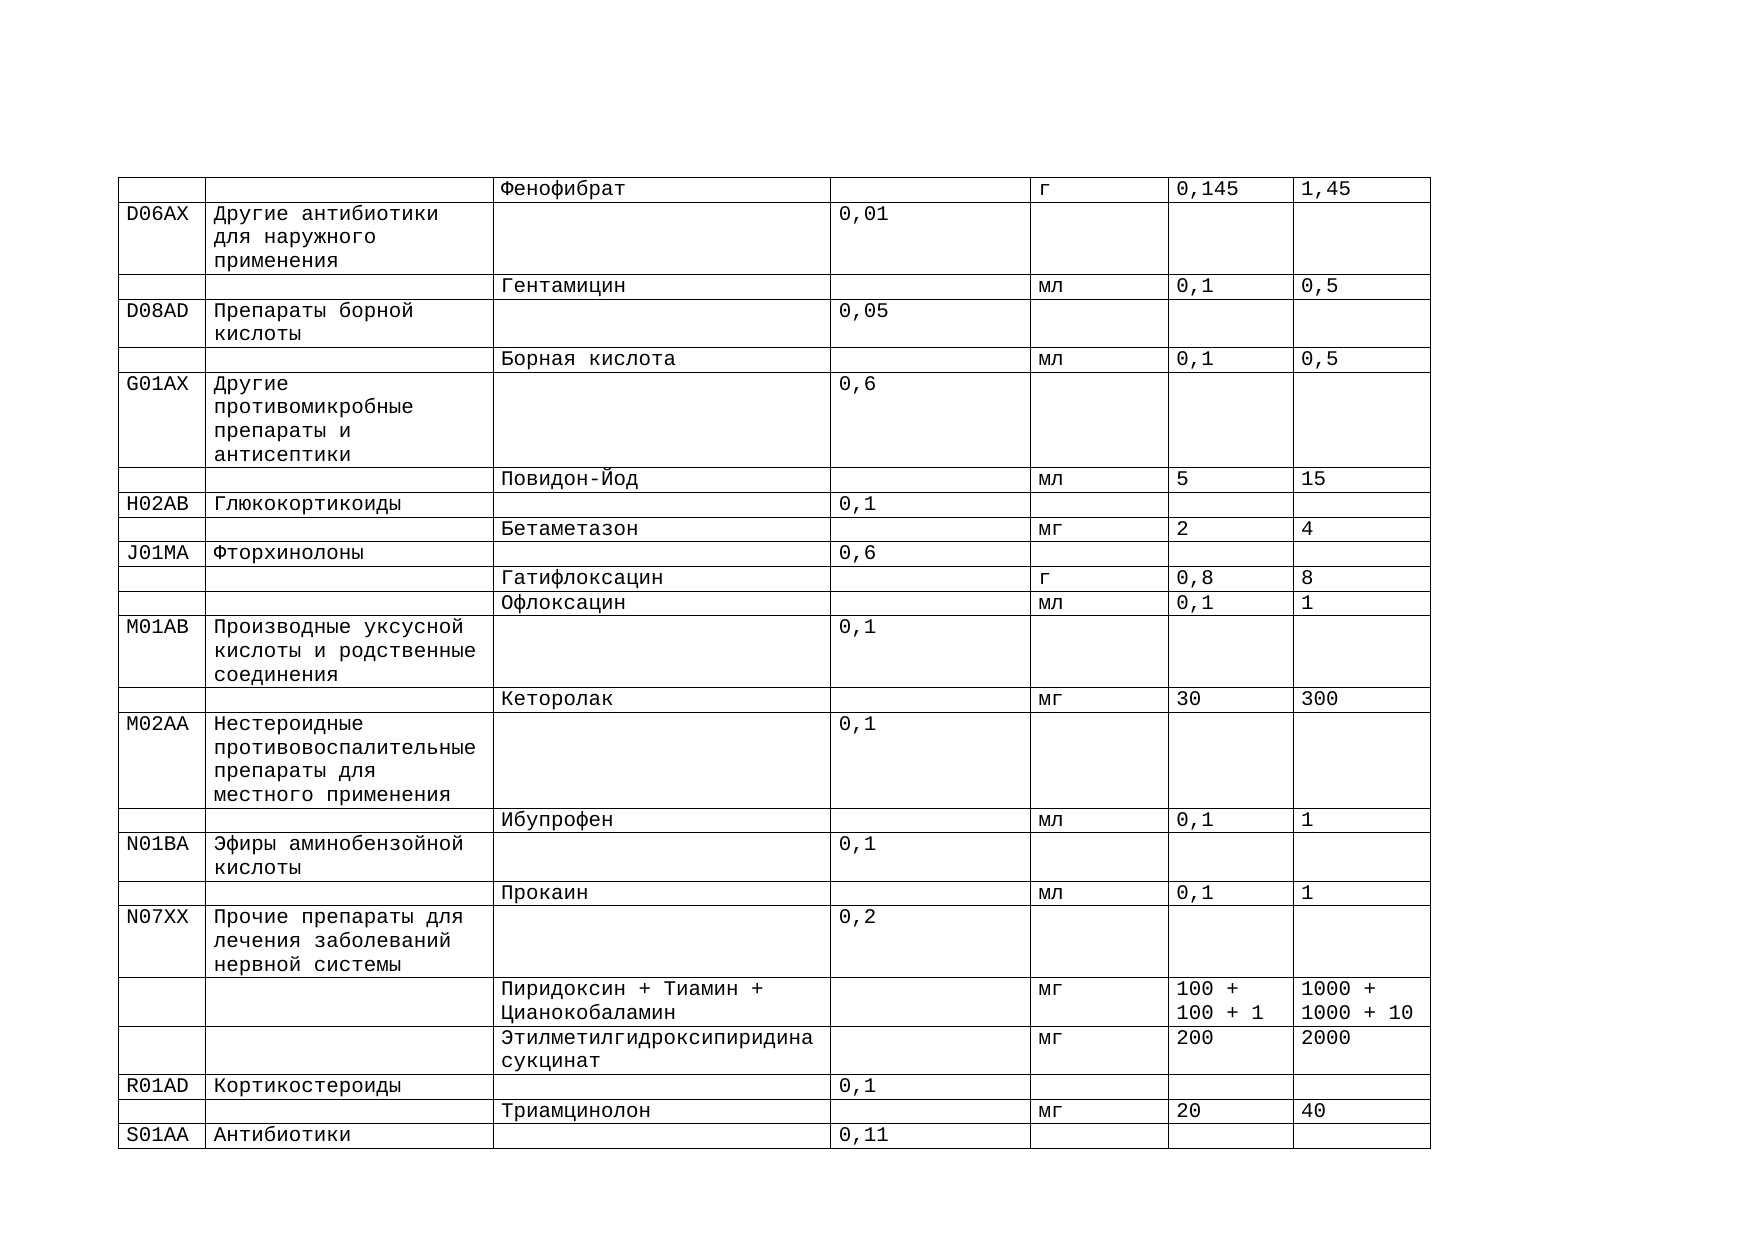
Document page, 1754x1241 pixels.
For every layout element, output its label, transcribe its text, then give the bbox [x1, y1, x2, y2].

table_cell Кеторолак [494, 688, 830, 712]
table_cell 2000 [1294, 1027, 1430, 1074]
table_cell [494, 833, 830, 881]
table_cell [1031, 1075, 1168, 1099]
table_cell [206, 468, 493, 492]
table_cell G01AX [119, 373, 205, 467]
table_cell [1294, 542, 1430, 566]
table_cell [119, 882, 205, 905]
table_cell [831, 518, 1030, 541]
table_cell [119, 567, 205, 591]
table_cell [831, 1100, 1030, 1123]
table_cell [1294, 373, 1430, 467]
table_cell [119, 978, 205, 1026]
table_cell Этилметилгидроксипиридина сукцинат [494, 1027, 830, 1074]
table_cell [1169, 300, 1293, 347]
table_cell мг [1031, 1027, 1168, 1074]
table_cell D08AD [119, 300, 205, 347]
table_cell [494, 542, 830, 566]
table_cell [119, 178, 205, 202]
table_cell 1 [1294, 592, 1430, 615]
table_cell M02AA [119, 713, 205, 808]
table_cell 0,05 [831, 300, 1030, 347]
table_cell Препараты борной кислоты [206, 300, 493, 347]
table_cell [831, 882, 1030, 905]
table_cell [1169, 833, 1293, 881]
table_cell [206, 275, 493, 298]
table_cell [119, 468, 205, 492]
table_cell [831, 592, 1030, 615]
table_cell [206, 178, 493, 202]
table_cell D06AX [119, 203, 205, 274]
table_cell г [1031, 567, 1168, 591]
table_cell [206, 567, 493, 591]
table_cell [494, 713, 830, 808]
table_cell Другие антибиотики для наружного применения [206, 203, 493, 274]
table_cell [119, 592, 205, 615]
table_cell Нестероидные противовоспалительные препараты для местного применения [206, 713, 493, 808]
table_cell [1031, 1124, 1168, 1148]
table_cell [494, 616, 830, 687]
table_cell [1294, 493, 1430, 517]
table_cell [1294, 1075, 1430, 1099]
table_cell Фенофибрат [494, 178, 830, 202]
table_cell г [1031, 178, 1168, 202]
table_cell [1294, 616, 1430, 687]
table_cell R01AD [119, 1075, 205, 1099]
table_cell [206, 348, 493, 372]
table_cell 30 [1169, 688, 1293, 712]
table_cell мл [1031, 468, 1168, 492]
table_cell [1031, 906, 1168, 977]
table_cell 0,1 [1169, 882, 1293, 905]
table_cell J01MA [119, 542, 205, 566]
table_cell [831, 567, 1030, 591]
table_cell [1169, 203, 1293, 274]
table_cell [1294, 203, 1430, 274]
table_cell N01BA [119, 833, 205, 881]
table_cell [831, 468, 1030, 492]
table_cell [1294, 713, 1430, 808]
table_cell [119, 1027, 205, 1074]
table_cell Глюкокортикоиды [206, 493, 493, 517]
table_cell [831, 1027, 1030, 1074]
table_cell 0,1 [831, 713, 1030, 808]
table_cell [119, 518, 205, 541]
table_cell 1 [1294, 882, 1430, 905]
table_cell 0,8 [1169, 567, 1293, 591]
table_cell 8 [1294, 567, 1430, 591]
table_cell [1169, 493, 1293, 517]
table_cell [1031, 203, 1168, 274]
table_cell 0,1 [1169, 275, 1293, 298]
table_cell 0,1 [1169, 592, 1293, 615]
table_cell [1294, 833, 1430, 881]
table_cell 1000 + 1000 + 10 [1294, 978, 1430, 1026]
table_cell 0,6 [831, 373, 1030, 467]
table_cell [1031, 373, 1168, 467]
table_cell [831, 809, 1030, 832]
table_cell мл [1031, 592, 1168, 615]
table_cell мл [1031, 348, 1168, 372]
table_cell 0,1 [831, 1075, 1030, 1099]
table_cell [494, 493, 830, 517]
table_cell [1169, 1075, 1293, 1099]
table_cell 0,145 [1169, 178, 1293, 202]
table_cell [206, 978, 493, 1026]
table_cell [1294, 906, 1430, 977]
table_cell 0,01 [831, 203, 1030, 274]
table_cell Прокаин [494, 882, 830, 905]
table_cell [206, 518, 493, 541]
table_cell [206, 1100, 493, 1123]
table_cell Повидон-Йод [494, 468, 830, 492]
table_cell 100 + 100 + 1 [1169, 978, 1293, 1026]
table_cell Прочие препараты для лечения заболеваний нервной системы [206, 906, 493, 977]
table_cell [1031, 713, 1168, 808]
table_cell 40 [1294, 1100, 1430, 1123]
table_cell [119, 348, 205, 372]
table_cell Бетаметазон [494, 518, 830, 541]
table_cell [1169, 616, 1293, 687]
table_cell [494, 1124, 830, 1148]
table_cell [494, 373, 830, 467]
table_cell [1169, 713, 1293, 808]
table_cell мг [1031, 688, 1168, 712]
table_cell 0,1 [831, 616, 1030, 687]
table_cell мл [1031, 275, 1168, 298]
table_cell [831, 275, 1030, 298]
table_cell N07XX [119, 906, 205, 977]
table_cell [206, 1027, 493, 1074]
table_cell [1169, 542, 1293, 566]
table_cell 1 [1294, 809, 1430, 832]
table_cell [206, 688, 493, 712]
table_cell [1169, 373, 1293, 467]
table_cell 2 [1169, 518, 1293, 541]
table_cell [1294, 300, 1430, 347]
table_cell мг [1031, 1100, 1168, 1123]
table_cell [1294, 1124, 1430, 1148]
table_cell [1031, 833, 1168, 881]
table_cell 300 [1294, 688, 1430, 712]
table_cell Триамцинолон [494, 1100, 830, 1123]
table_cell Кортикостероиды [206, 1075, 493, 1099]
table_cell [831, 178, 1030, 202]
table_cell Другие противомикробные препараты и антисептики [206, 373, 493, 467]
table_cell 0,1 [831, 493, 1030, 517]
table_cell S01AA [119, 1124, 205, 1148]
table_cell мг [1031, 978, 1168, 1026]
table_cell 0,5 [1294, 348, 1430, 372]
table_cell Гентамицин [494, 275, 830, 298]
table_cell [494, 203, 830, 274]
table_cell Фторхинолоны [206, 542, 493, 566]
table_cell 0,6 [831, 542, 1030, 566]
table_cell [831, 348, 1030, 372]
table_cell 0,1 [1169, 809, 1293, 832]
table_cell 0,2 [831, 906, 1030, 977]
table_cell [831, 688, 1030, 712]
table_cell Ибупрофен [494, 809, 830, 832]
table_cell M01AB [119, 616, 205, 687]
table_cell H02AB [119, 493, 205, 517]
table_cell [206, 882, 493, 905]
table_cell [206, 809, 493, 832]
table_cell [1031, 616, 1168, 687]
table_cell 0,1 [831, 833, 1030, 881]
table_cell [1031, 300, 1168, 347]
table_cell Производные уксусной кислоты и родственные соединения [206, 616, 493, 687]
table_cell 200 [1169, 1027, 1293, 1074]
table_cell мл [1031, 809, 1168, 832]
table_cell Антибиотики [206, 1124, 493, 1148]
table_cell [494, 906, 830, 977]
table_cell Борная кислота [494, 348, 830, 372]
table_cell мл [1031, 882, 1168, 905]
table_cell [119, 275, 205, 298]
table_cell [119, 1100, 205, 1123]
table_cell Пиридоксин + Тиамин + Цианокобаламин [494, 978, 830, 1026]
table_cell [119, 688, 205, 712]
table_cell [206, 592, 493, 615]
table_cell [494, 300, 830, 347]
table_cell мг [1031, 518, 1168, 541]
table_cell [119, 809, 205, 832]
table_cell 4 [1294, 518, 1430, 541]
table_cell 0,1 [1169, 348, 1293, 372]
table_cell 0,5 [1294, 275, 1430, 298]
table_cell [1031, 542, 1168, 566]
table_cell [1169, 1124, 1293, 1148]
table_cell [1169, 906, 1293, 977]
table_cell 5 [1169, 468, 1293, 492]
table_cell 15 [1294, 468, 1430, 492]
table_cell [494, 1075, 830, 1099]
table_cell [1031, 493, 1168, 517]
table_cell 1,45 [1294, 178, 1430, 202]
table_cell Эфиры аминобензойной кислоты [206, 833, 493, 881]
table_cell [831, 978, 1030, 1026]
table_cell 0,11 [831, 1124, 1030, 1148]
table_cell Офлоксацин [494, 592, 830, 615]
table_cell Гатифлоксацин [494, 567, 830, 591]
table_cell 20 [1169, 1100, 1293, 1123]
